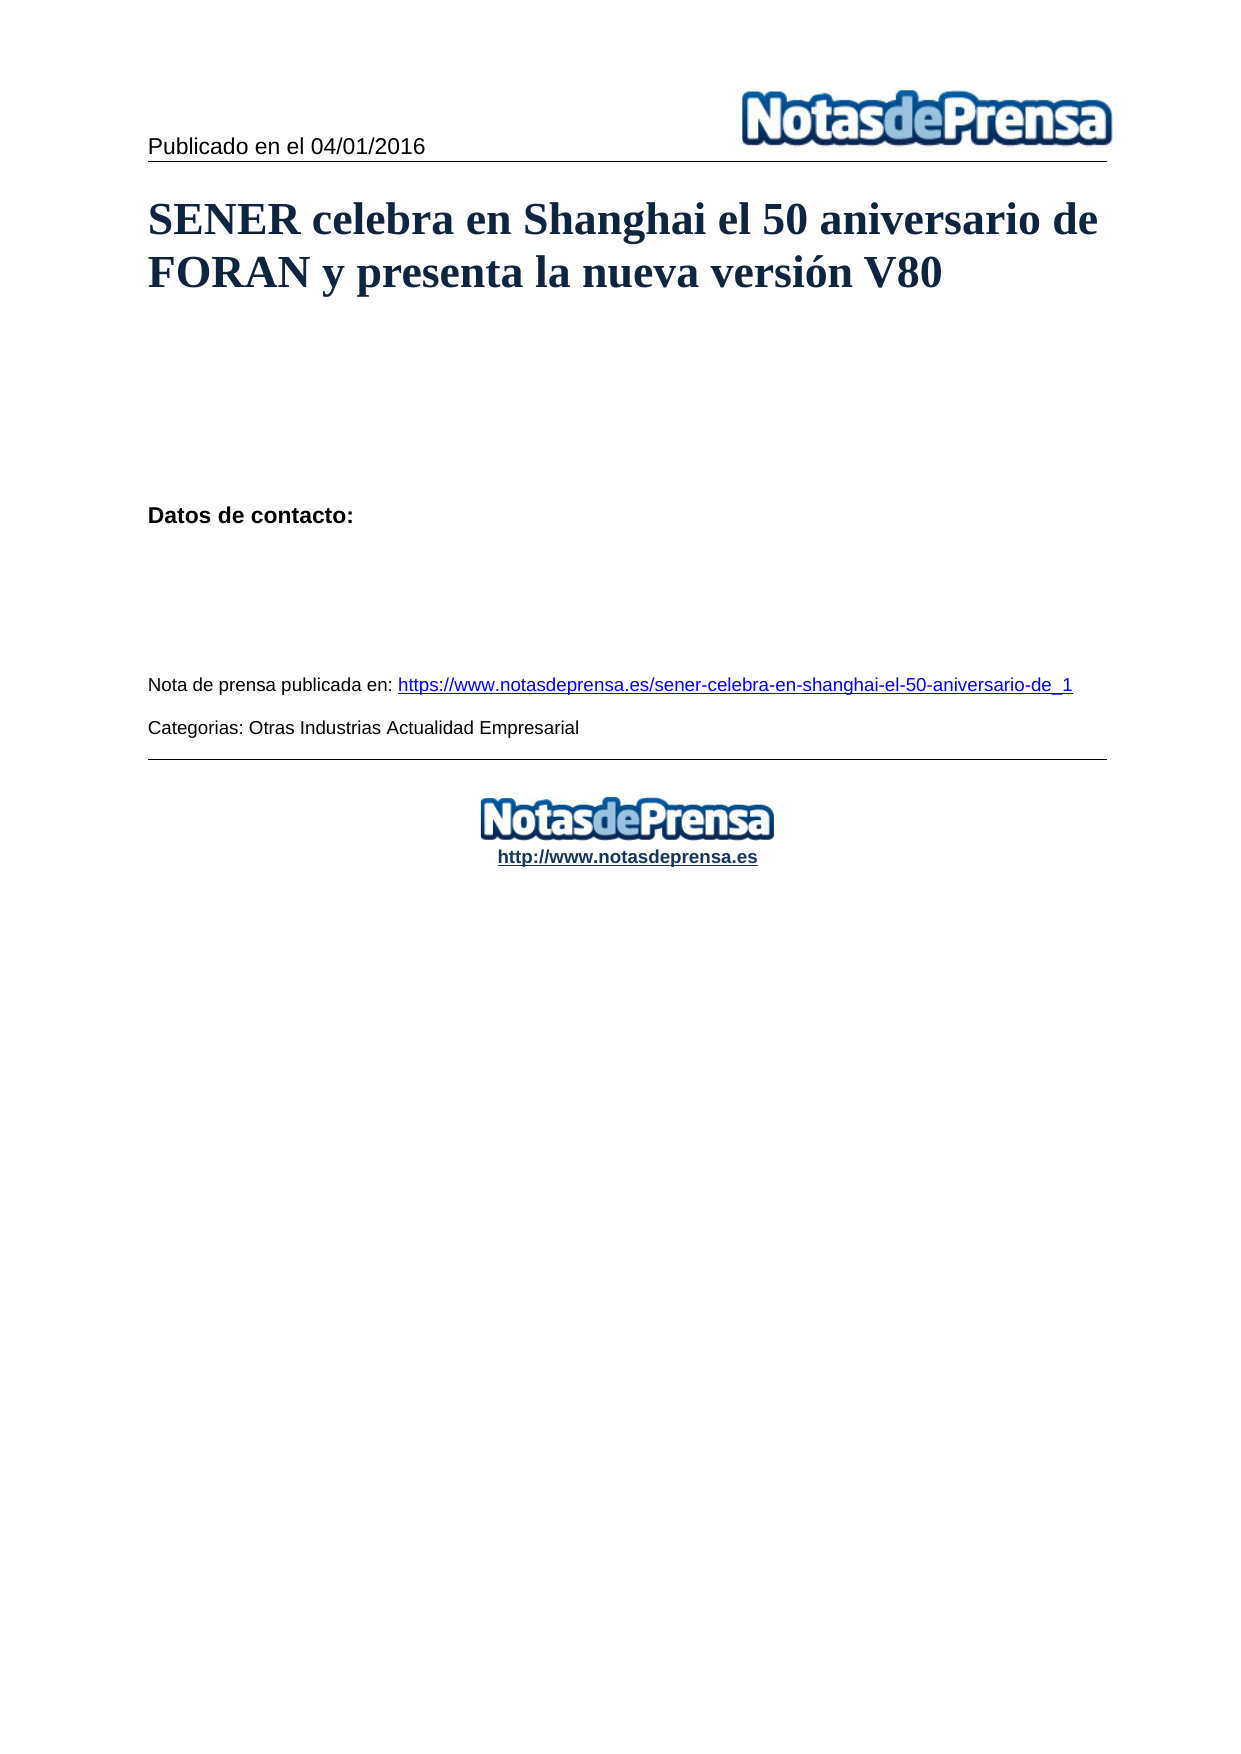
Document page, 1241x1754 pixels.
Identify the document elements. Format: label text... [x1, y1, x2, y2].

text Nota de prensa publicada en: https://www.notasdeprensa.es/sener-celebra-en-shanghai-el-50-aniversario-de_1 [148, 674, 1107, 696]
text Publicado en el 04/01/2016 [148, 133, 1107, 161]
text http://www.notasdeprensa.es [148, 846, 1107, 868]
picture [742, 90, 1113, 148]
subtitle SENER celebra en Shanghai el 50 aniversario de FORAN y presenta la nueva versión V80 [148, 192, 1107, 297]
text Categorias: Otras Industrias Actualidad Empresarial [148, 717, 1107, 738]
text Datos de contacto: [148, 502, 1107, 529]
picture [480, 796, 775, 842]
